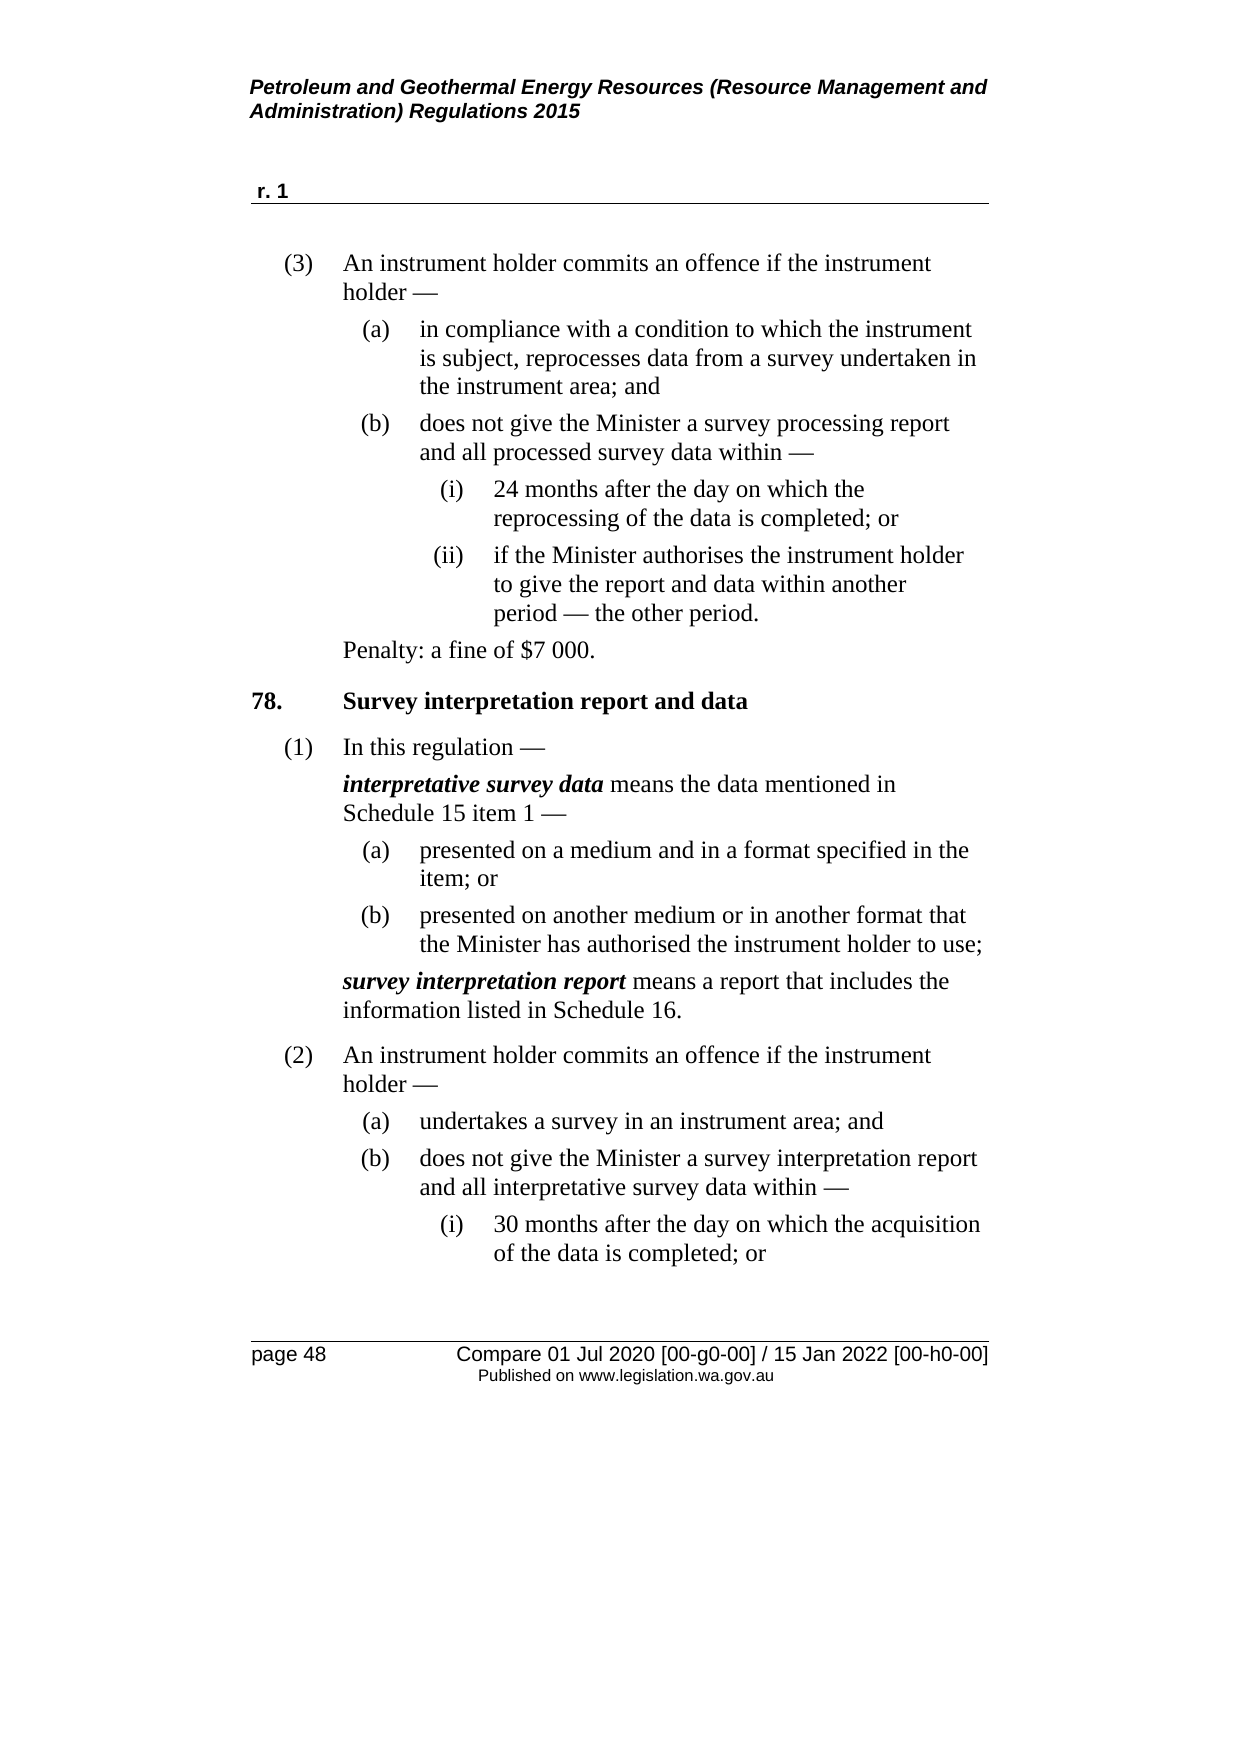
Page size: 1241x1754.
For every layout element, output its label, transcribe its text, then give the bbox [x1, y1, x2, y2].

text (ii) if the Minister authorises the instrument holder to give the report and data within another period — the other period. [251, 540, 989, 626]
text (b) presented on another medium or in another format that the Minister has authorised the instrument holder to use; [251, 901, 989, 958]
text (a) undertakes a survey in an instrument area; and [251, 1106, 989, 1135]
text (b) does not give the Minister a survey interpretation report and all interpretative survey data within — [251, 1143, 989, 1201]
text interpretative survey data means the data mentioned in Schedule 15 item 1 — [251, 769, 989, 826]
text (i) 24 months after the day on which the reprocessing of the data is completed; or [251, 474, 989, 532]
text (b) does not give the Minister a survey processing report and all processed survey data within — [251, 408, 989, 466]
text (1) In this regulation — [251, 732, 989, 761]
text (a) presented on a medium and in a format specified in the item; or [251, 835, 989, 892]
text (2) An instrument holder commits an offence if the instrument holder — [251, 1041, 989, 1098]
text (3) An instrument holder commits an offence if the instrument holder — [251, 248, 989, 306]
text (a) in compliance with a condition to which the instrument is subject, reprocesses data from a survey undertaken in the instrument area; and [251, 314, 989, 400]
text (i) 30 months after the day on which the acquisition of the data is completed; or [251, 1209, 989, 1267]
text survey interpretation report means a report that includes the information listed in Schedule 16. [251, 966, 989, 1024]
text Penalty: a fine of $7 000. [251, 635, 989, 663]
subtitle 78. Survey interpretation report and data [251, 686, 989, 715]
